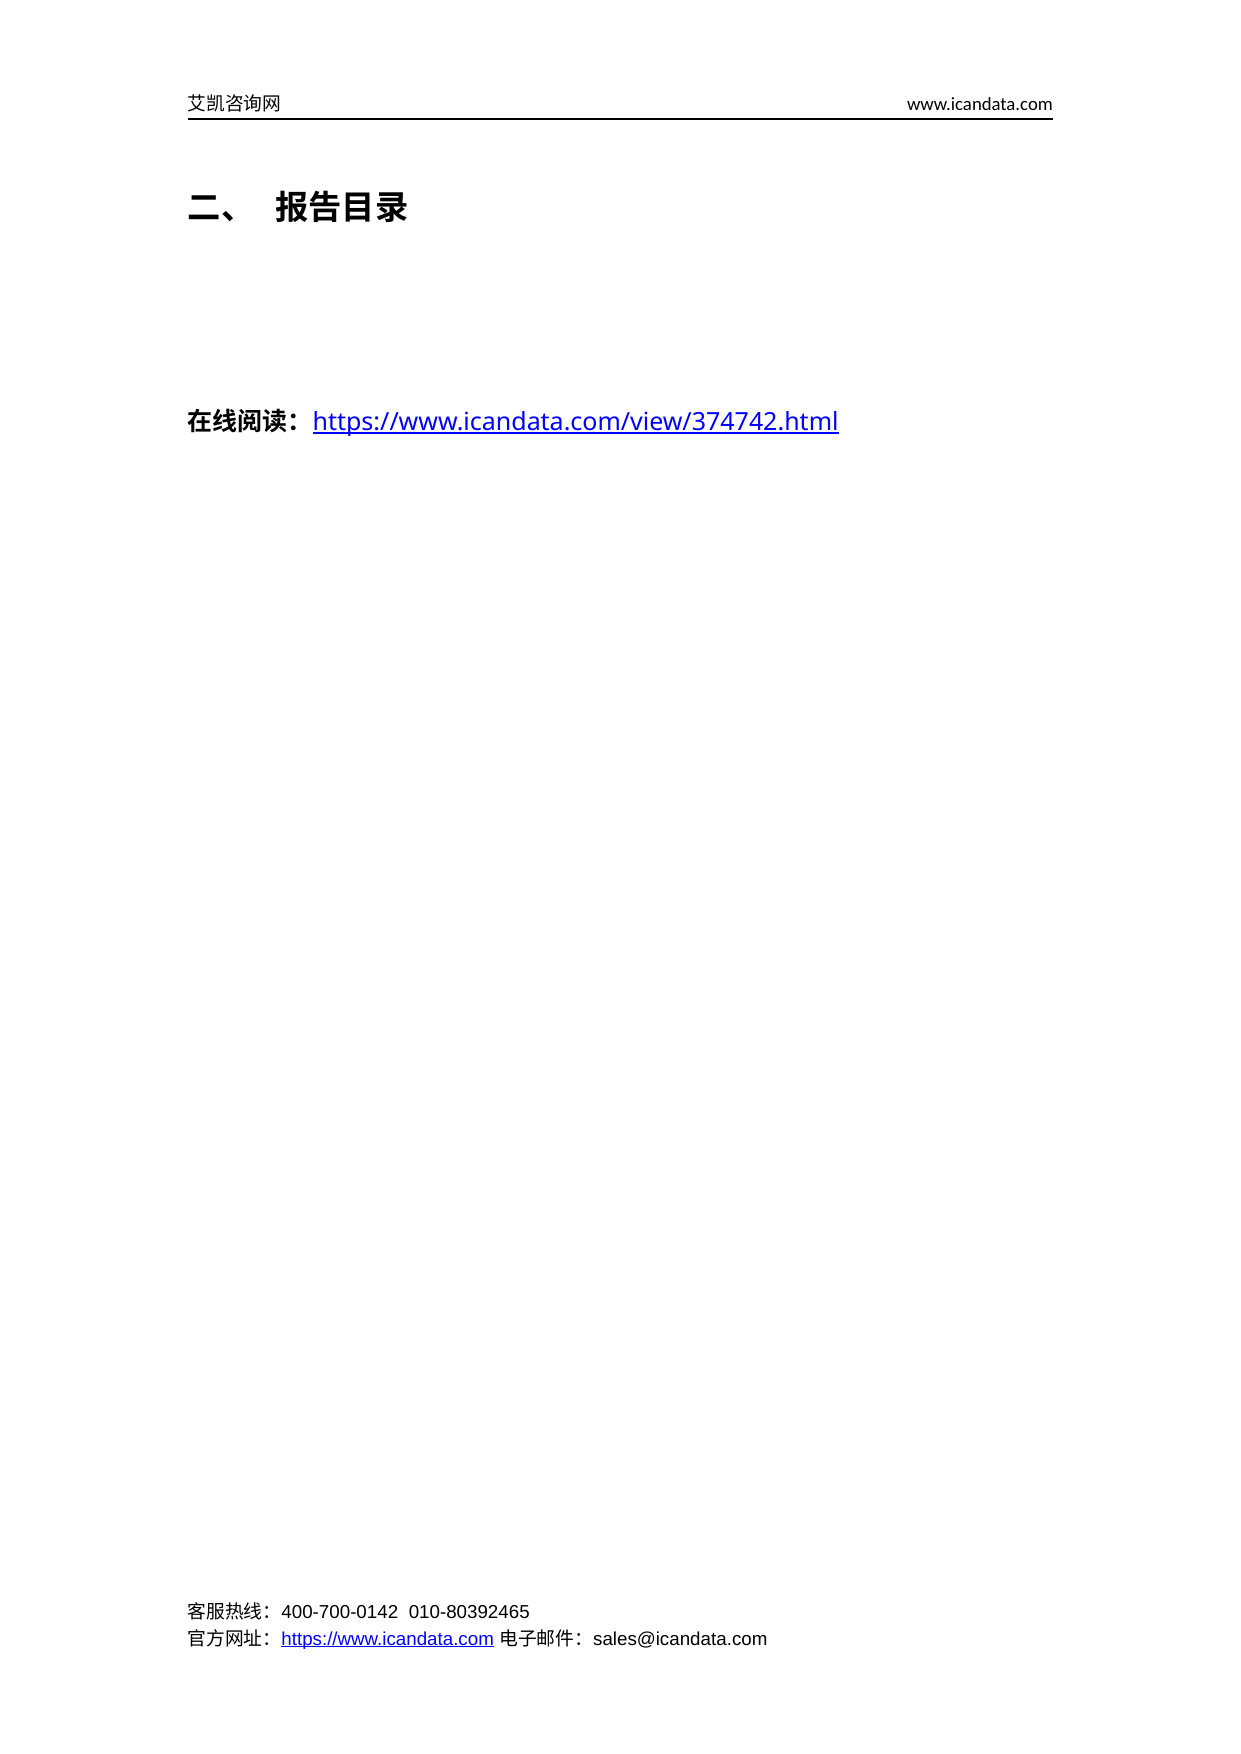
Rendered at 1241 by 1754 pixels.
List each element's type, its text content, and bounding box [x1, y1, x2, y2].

text 在线阅读：https://www.icandata.com/view/374742.html [187, 387, 1053, 452]
subtitle 报告目录 [187, 172, 1053, 237]
